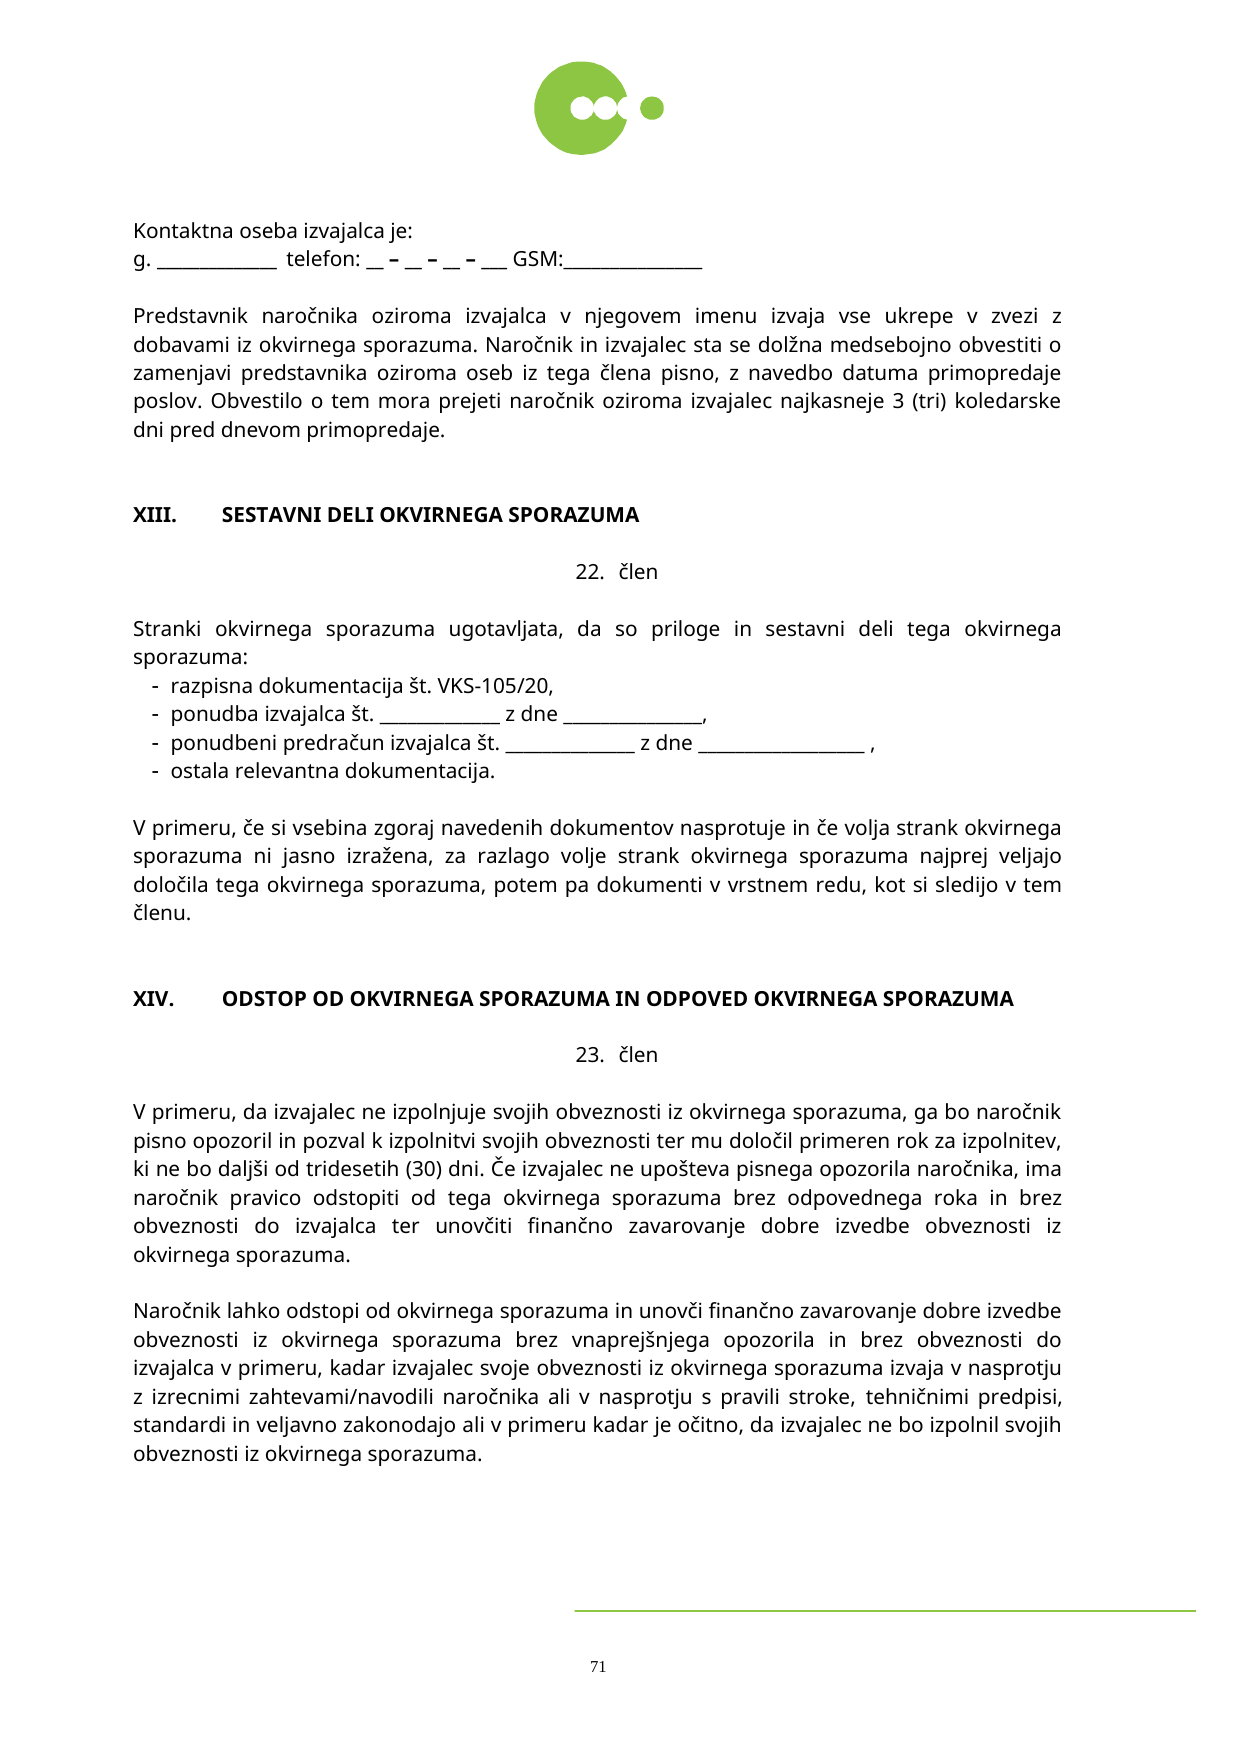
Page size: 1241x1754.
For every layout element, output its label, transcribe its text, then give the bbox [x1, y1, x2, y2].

list SESTAVNI DELI OKVIRNEGA SPORAZUMA [133, 500, 1063, 529]
list ponudbeni predračun izvajalca št. ______________ z dne __________________ , [152, 728, 1063, 756]
list člen [170, 557, 1063, 586]
list razpisna dokumentacija št. VKS-105/20, [152, 671, 1063, 699]
list člen [170, 1041, 1063, 1069]
text Predstavnik naročnika oziroma izvajalca v njegovem imenu izvaja vse ukrepe v zvezi z dobavami iz okvirnega sporazuma. Naročnik in izvajalec sta se dolžna medsebojno obvestiti o zamenjavi predstavnika oziroma oseb iz tega člena pisno, z navedbo datuma primopredaje poslov. Obvestilo o tem mora prejeti naročnik oziroma izvajalec najkasneje 3 (tri) koledarske dni pred dnevom primopredaje. [133, 301, 1063, 443]
text Naročnik lahko odstopi od okvirnega sporazuma in unovči finančno zavarovanje dobre izvedbe obveznosti iz okvirnega sporazuma brez vnaprejšnjega opozorila in brez obveznosti do izvajalca v primeru, kadar izvajalec svoje obveznosti iz okvirnega sporazuma izvaja v nasprotju z izrecnimi zahtevami/navodili naročnika ali v nasprotju s pravili stroke, tehničnimi predpisi, standardi in veljavno zakonodajo ali v primeru kadar je očitno, da izvajalec ne bo izpolnil svojih obveznosti iz okvirnega sporazuma. [133, 1297, 1063, 1467]
list ODSTOP OD OKVIRNEGA SPORAZUMA IN ODPOVED OKVIRNEGA SPORAZUMA [133, 984, 1063, 1012]
text V primeru, če si vsebina zgoraj navedenih dokumentov nasprotuje in če volja strank okvirnega sporazuma ni jasno izražena, za razlago volje strank okvirnega sporazuma najprej veljajo določila tega okvirnega sporazuma, potem pa dokumenti v vrstnem redu, kot si sledijo v tem členu. [133, 813, 1063, 927]
list ponudba izvajalca št. _____________ z dne _______________, [152, 699, 1063, 728]
text V primeru, da izvajalec ne izpolnjuje svojih obveznosti iz okvirnega sporazuma, ga bo naročnik pisno opozoril in pozval k izpolnitvi svojih obveznosti ter mu določil primeren rok za izpolnitev, ki ne bo daljši od tridesetih (30) dni. Če izvajalec ne upošteva pisnega opozorila naročnika, ima naročnik pravico odstopiti od tega okvirnega sporazuma brez odpovednega roka in brez obveznosti do izvajalca ter unovčiti finančno zavarovanje dobre izvedbe obveznosti iz okvirnega sporazuma. [133, 1097, 1063, 1268]
text Stranki okvirnega sporazuma ugotavljata, da so priloge in sestavni deli tega okvirnega sporazuma: [133, 614, 1063, 671]
text Kontaktna oseba izvajalca je: [133, 216, 1063, 244]
list ostala relevantna dokumentacija. [152, 756, 1063, 785]
text g. ______________ telefon: __ – __ – __ – ___ GSM:_______________ [133, 244, 1063, 273]
